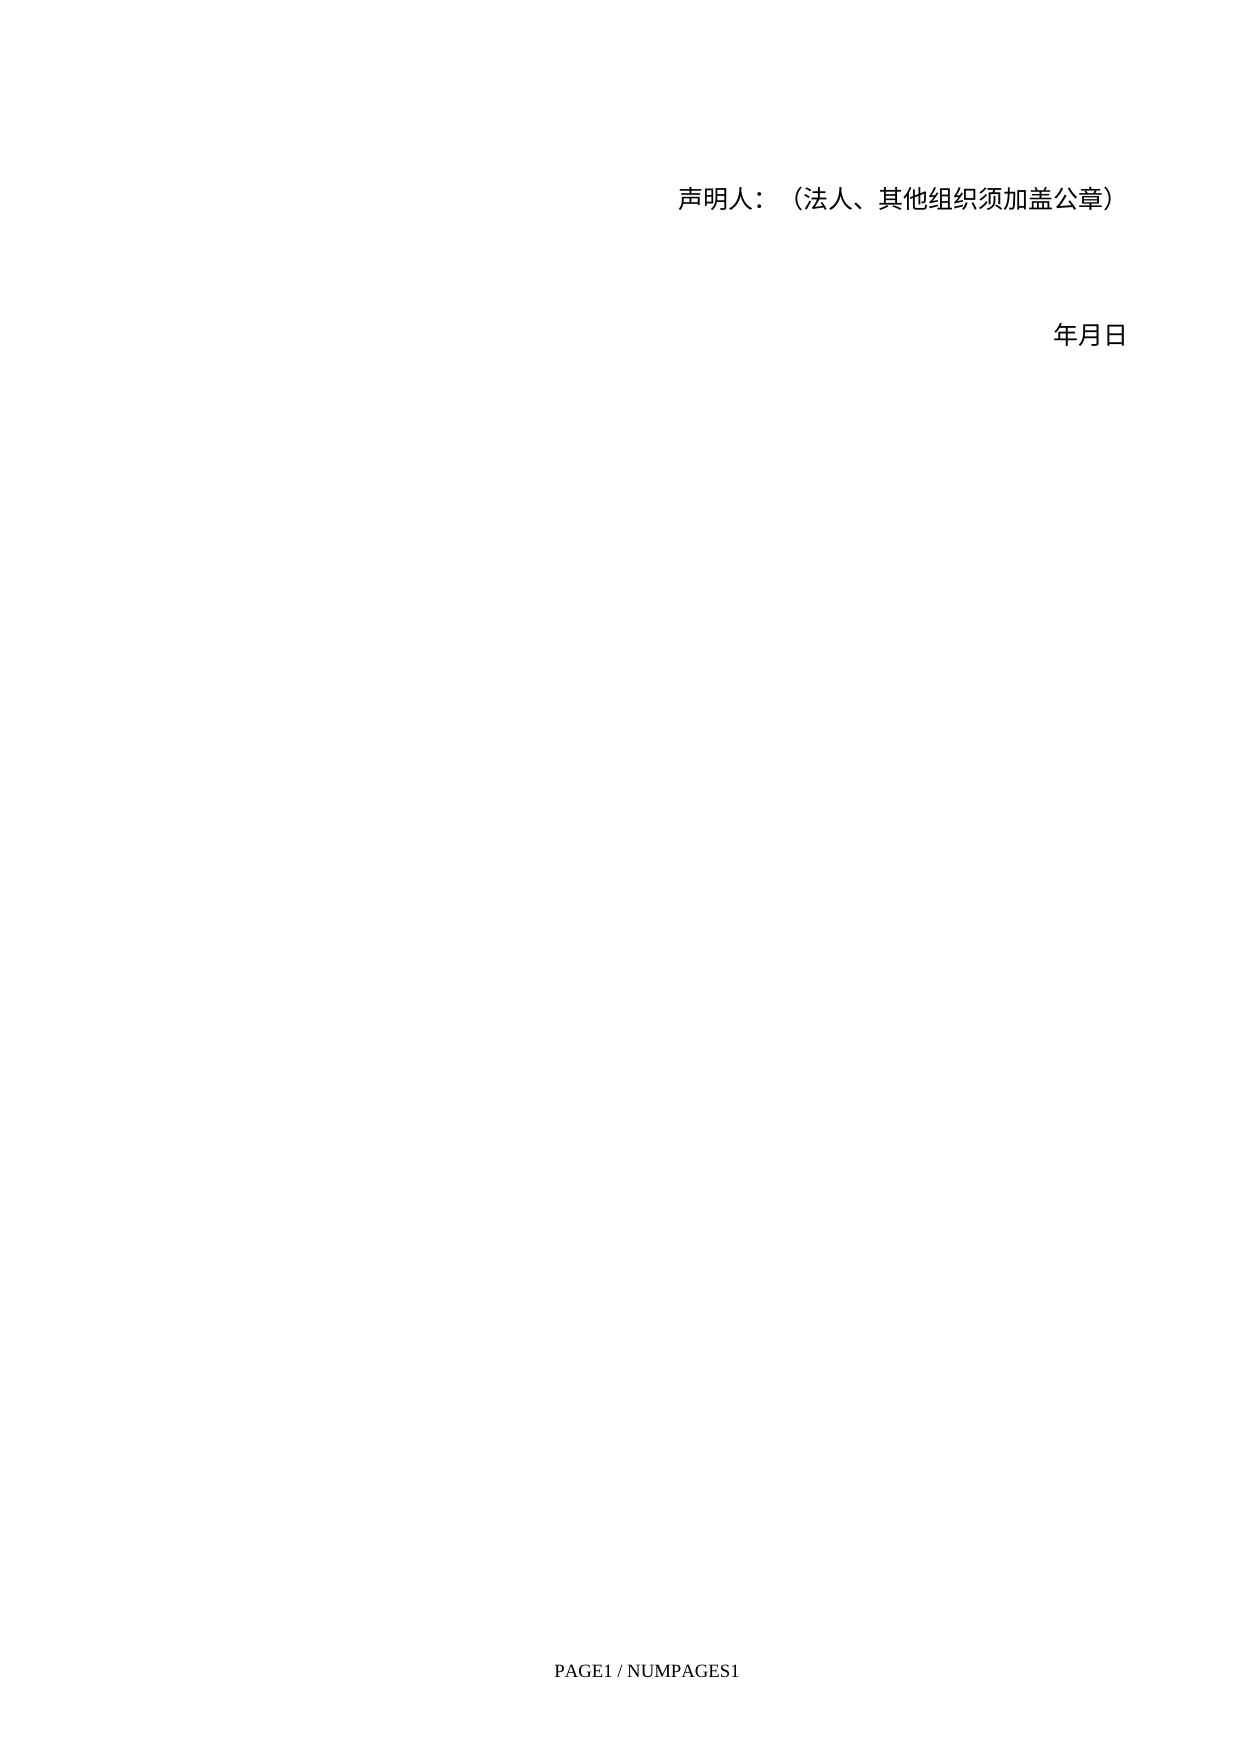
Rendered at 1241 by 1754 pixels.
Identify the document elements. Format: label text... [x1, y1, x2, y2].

text 声明人：（法人、其他组织须加盖公章） [112, 164, 1128, 232]
text 年月日 [112, 300, 1128, 368]
